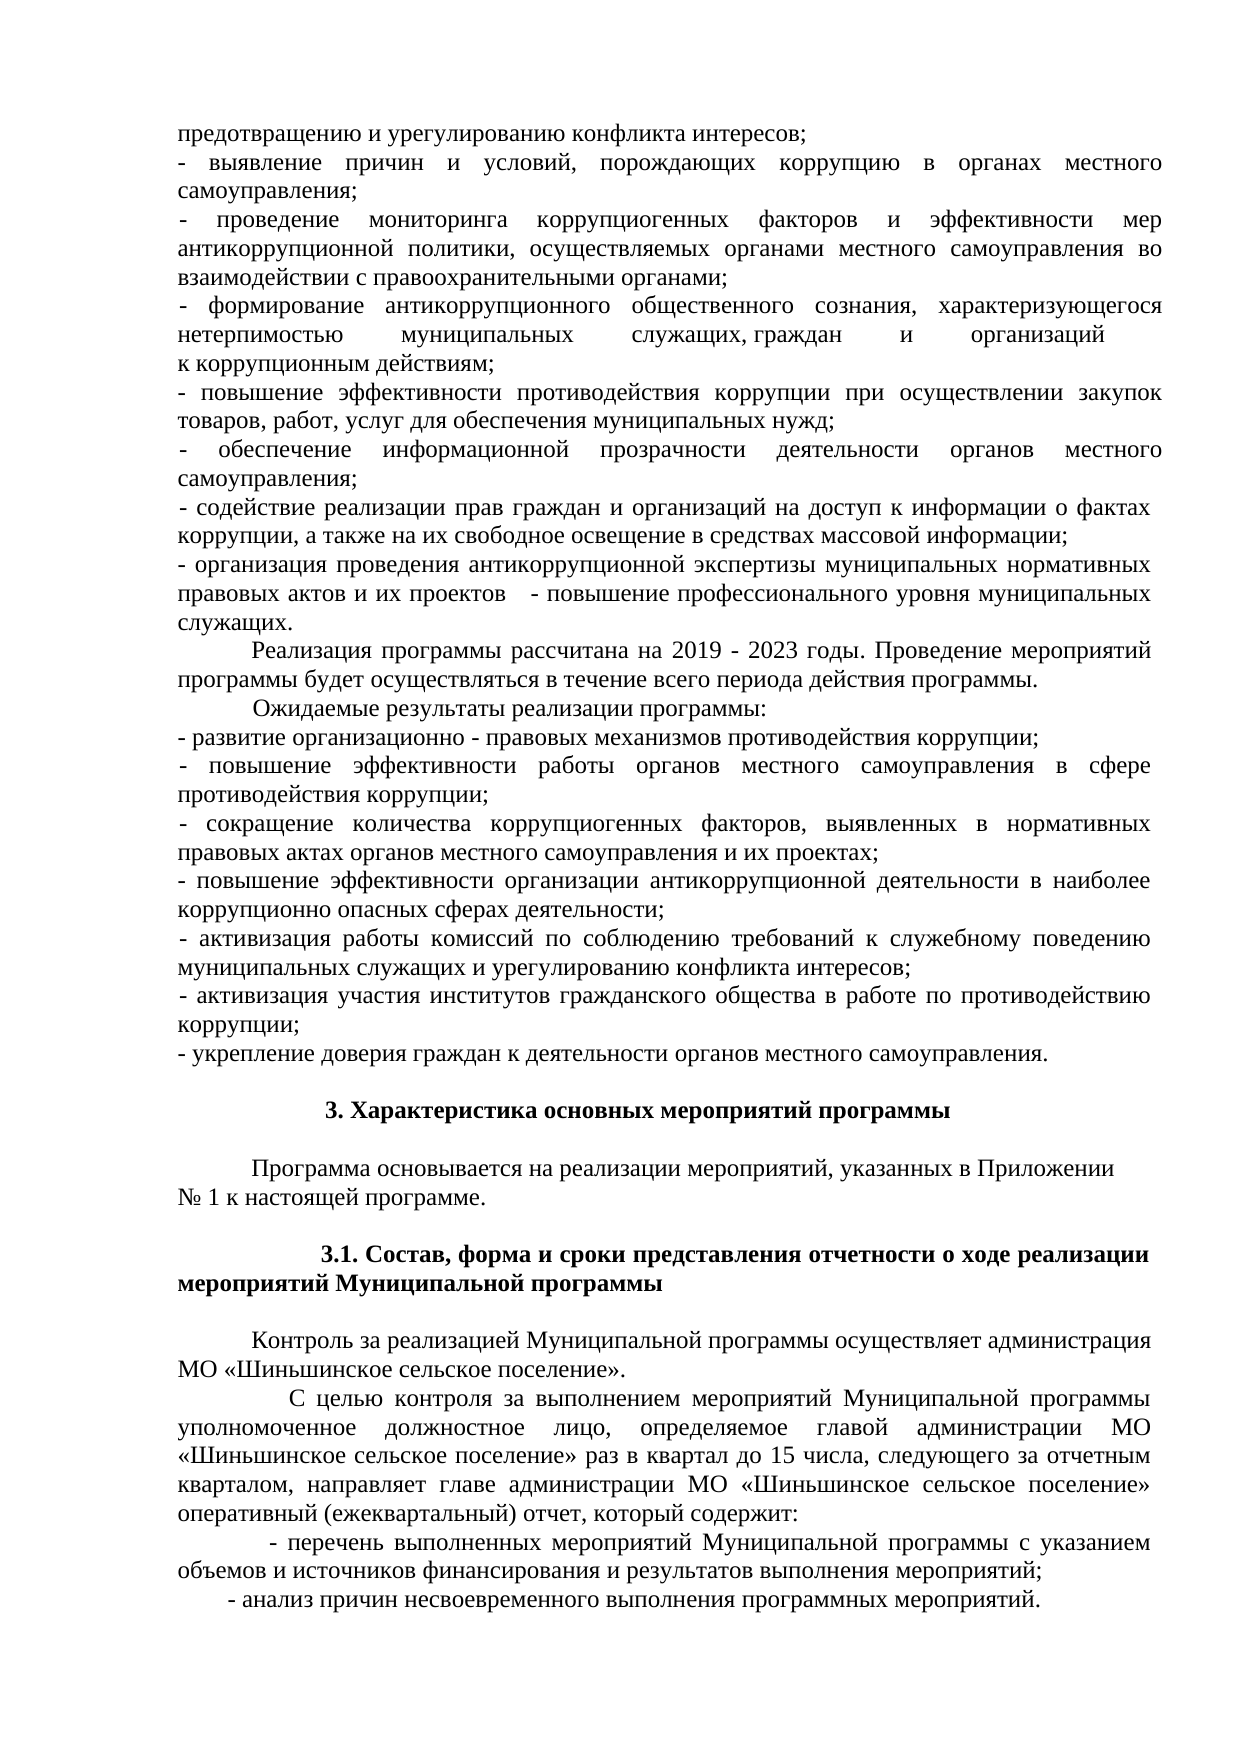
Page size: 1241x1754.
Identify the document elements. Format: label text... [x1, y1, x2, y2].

list - анализ причин несвоевременного выполнения программных мероприятий. [177, 1584, 1152, 1613]
text 3. Характеристика основных мероприятий программы [177, 1096, 1152, 1124]
list - перечень выполненных мероприятий Муниципальной программы с указанием объемов и источников финансирования и результатов выполнения мероприятий; [177, 1527, 1152, 1584]
text - организация проведения антикоррупционной экспертизы муниципальных нормативных правовых актов и их проектов - повышение профессионального уровня муниципальных служащих. [177, 549, 1152, 636]
text - формирование антикоррупционного общественного сознания, характеризующегося нетерпимостью муниципальных служащих, граждан и организаций к коррупционным действиям; [177, 291, 1163, 377]
text Программа основывается на реализации мероприятий, указанных в Приложении [177, 1153, 1152, 1182]
text - укрепление доверия граждан к деятельности органов местного самоуправления. [177, 1038, 1163, 1067]
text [177, 118, 1163, 147]
text - содействие реализации прав граждан и организаций на доступ к информации о фактах коррупции, а также на их свободное освещение в средствах массовой информации; [177, 492, 1152, 549]
text - проведение мониторинга коррупциогенных факторов и эффективности мер антикоррупционной политики, осуществляемых органами местного самоуправления во взаимодействии с правоохранительными органами; [177, 204, 1163, 291]
text - обеспечение информационной прозрачности деятельности органов местного самоуправления; [177, 434, 1163, 492]
list Контроль за реализацией Муниципальной программы осуществляет администрация МО «Шиньшинское сельское поселение». [177, 1326, 1152, 1383]
text - развитие организационно - правовых механизмов противодействия коррупции; [177, 722, 1163, 751]
list С целью контроля за выполнением мероприятий Муниципальной программы уполномоченное должностное лицо, определяемое главой администрации МО «Шиньшинское сельское поселение» раз в квартал до 15 числа, следующего за отчетным кварталом, направляет главе администрации МО «Шиньшинское сельское поселение» оперативный (ежеквартальный) отчет, который содержит: [177, 1383, 1152, 1527]
list 3.1. Состав, форма и сроки представления отчетности о ходе реализации мероприятий Муниципальной программы [177, 1239, 1152, 1297]
text - выявление причин и условий, порождающих коррупцию в органах местного самоуправления; [177, 147, 1163, 204]
text Ожидаемые результаты реализации программы: [177, 693, 1152, 722]
text - повышение эффективности работы органов местного самоуправления в сфере противодействия коррупции; [177, 751, 1152, 808]
text Реализация программы рассчитана на 2019 - 2023 годы. Проведение мероприятий программы будет осуществляться в течение всего периода действия программы. [177, 636, 1152, 693]
text - активизация участия институтов гражданского общества в работе по противодействию коррупции; [177, 981, 1152, 1038]
text - сокращение количества коррупциогенных факторов, выявленных в нормативных правовых актах органов местного самоуправления и их проектах; [177, 808, 1152, 866]
text № 1 к настоящей программе. [177, 1182, 1152, 1211]
text - повышение эффективности организации антикоррупционной деятельности в наиболее коррупционно опасных сферах деятельности; [177, 866, 1152, 923]
text - активизация работы комиссий по соблюдению требований к служебному поведению муниципальных служащих и урегулированию конфликта интересов; [177, 923, 1152, 981]
text - повышение эффективности противодействия коррупции при осуществлении закупок товаров, работ, услуг для обеспечения муниципальных нужд; [177, 377, 1163, 434]
